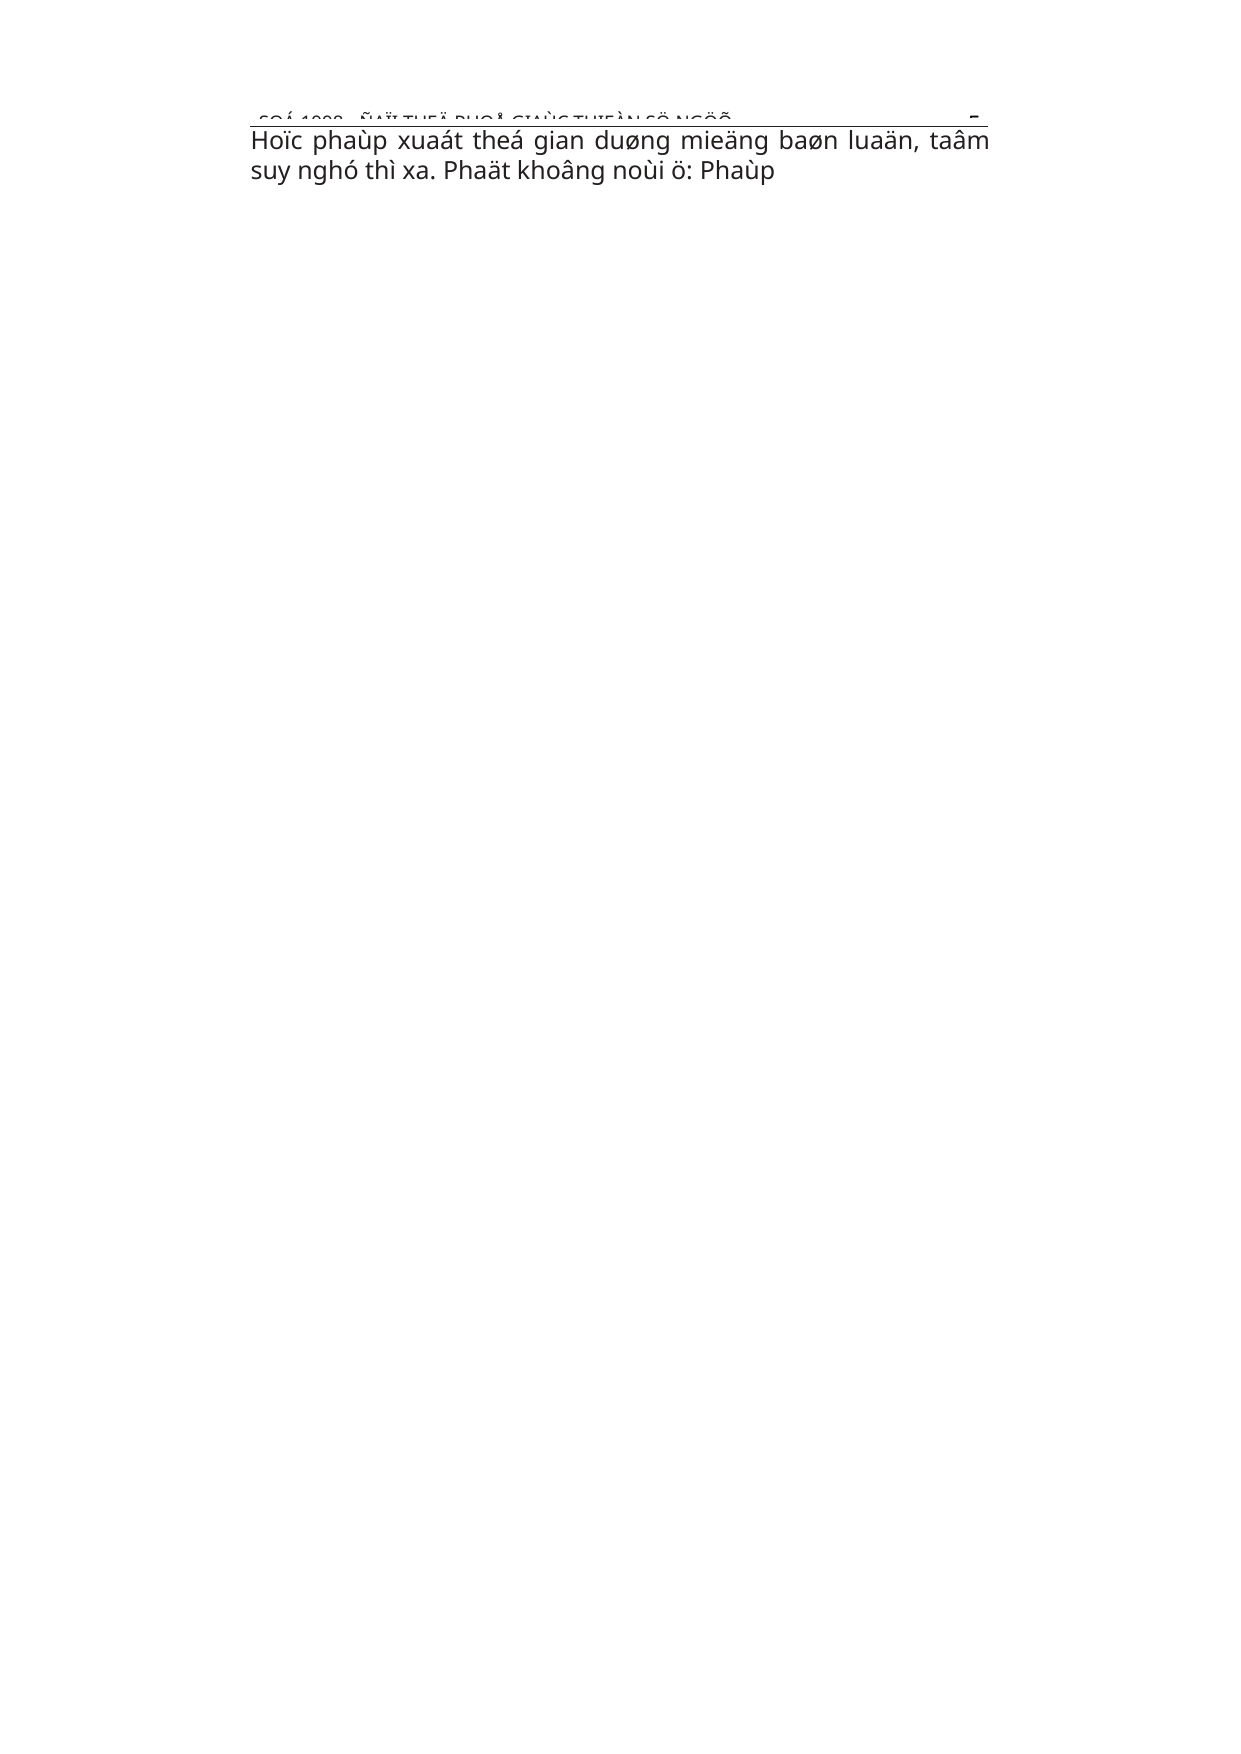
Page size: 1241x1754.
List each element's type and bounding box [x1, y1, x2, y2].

text [250, 125, 990, 187]
